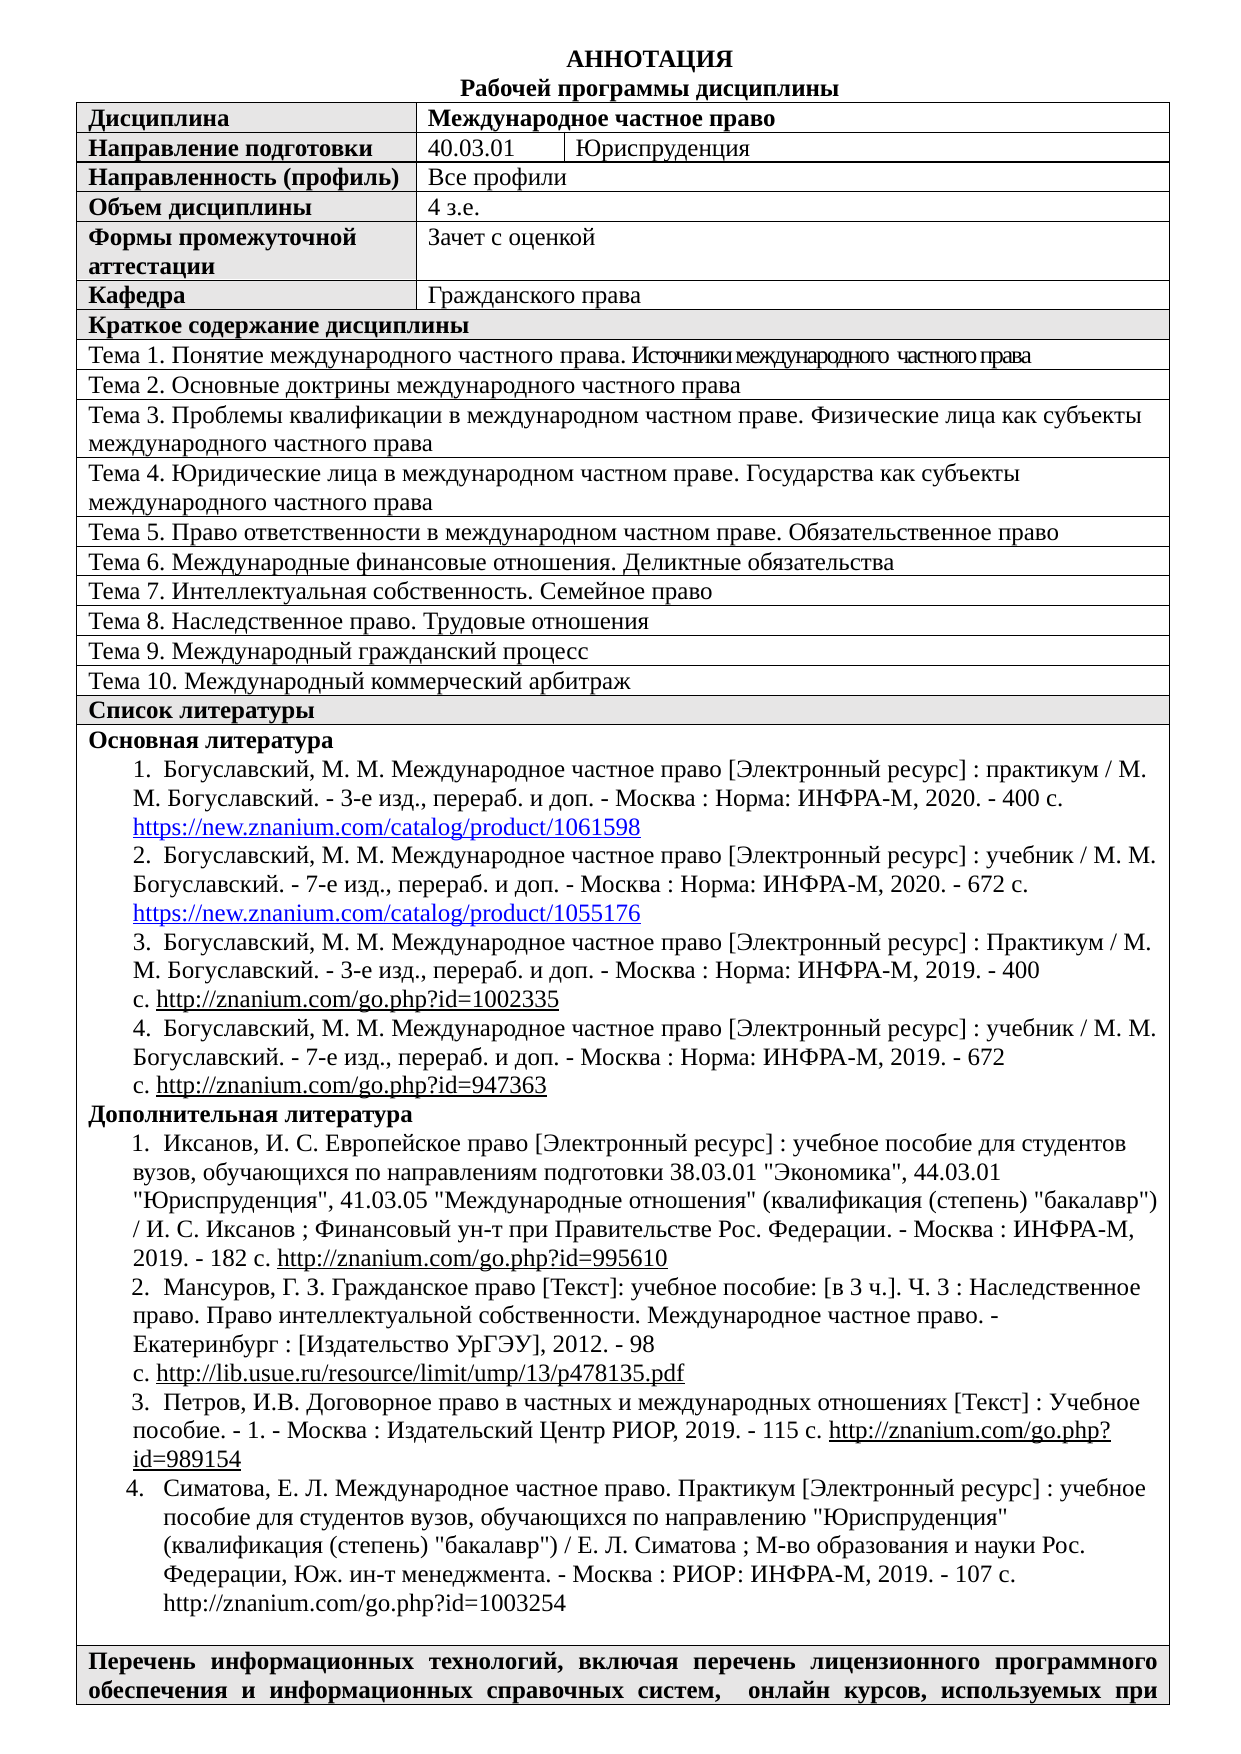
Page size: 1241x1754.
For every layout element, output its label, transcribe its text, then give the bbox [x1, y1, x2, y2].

table_cell Тема 3. Проблемы квалификации в международном частном праве. Физические лица как субъекты международного частного права [77, 400, 1169, 457]
table_cell Гражданского права [417, 281, 1169, 309]
table_cell Тема 8. Наследственное право. Трудовые отношения [77, 606, 1169, 635]
table_cell 40.03.01 [417, 133, 564, 161]
table_cell Тема 2. Основные доктрины международного частного права [77, 370, 1169, 399]
table_cell Объем дисциплины [77, 192, 416, 221]
table_cell Направленность (профиль) [77, 163, 416, 191]
text Рабочей программы дисциплины [118, 73, 1181, 102]
table_cell Список литературы [77, 696, 1169, 724]
table_cell Тема 5. Право ответственности в международном частном праве. Обязательственное право [77, 517, 1169, 546]
table_cell Юриспруденция [565, 133, 1169, 161]
table_header Дисциплина [77, 103, 416, 132]
table_cell Направление подготовки [77, 133, 416, 161]
table_cell Кафедра [77, 281, 416, 309]
table_cell Все профили [417, 163, 1169, 191]
table_header Международное частное право [417, 103, 1169, 132]
table_cell Тема 4. Юридические лица в международном частном праве. Государства как субъекты международного частного права [77, 458, 1169, 516]
table_cell Тема 9. Международный гражданский процесс [77, 636, 1169, 665]
table_cell Тема 10. Международный коммерческий арбитраж [77, 666, 1169, 694]
table_cell Тема 6. Международные финансовые отношения. Деликтные обязательства [77, 547, 1169, 575]
text АННОТАЦИЯ [118, 44, 1181, 73]
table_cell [77, 1646, 1169, 1704]
table_cell Тема 7. Интеллектуальная собственность. Семейное право [77, 576, 1169, 605]
table_cell Краткое содержание дисциплины [77, 310, 1169, 339]
table_cell Тема 1. Понятие международного частного права. Источники международного частного права [77, 340, 1169, 369]
table_cell Зачет с оценкой [417, 222, 1169, 279]
table_cell Формы промежуточной аттестации [77, 222, 416, 279]
table_cell 4 з.е. [417, 192, 1169, 221]
table_cell Основная литература Богуславский, М. М. Международное частное право [Электронный ресурс] : практикум / М. М. Богуславский. - 3-е изд., перераб. и доп. - Москва : Норма: ИНФРА-М, 2020. - 400 с. https://new.znanium.com/catalog/product/1061598 Богуславский, М. М. Международное частное право [Электронный ресурс] : учебник / М. М. Богуславский. - 7-е изд., перераб. и доп. - Москва : Норма: ИНФРА-М, 2020. - 672 с. https://new.znanium.com/catalog/product/1055176 Богуславский, М. М. Международное частное право [Электронный ресурс] : Практикум / М. М. Богуславский. - 3-е изд., перераб. и доп. - Москва : Норма: ИНФРА-М, 2019. - 400 с. http://znanium.com/go.php?id=1002335 Богуславский, М. М. Международное частное право [Электронный ресурс] : учебник / М. М. Богуславский. - 7-е изд., перераб. и доп. - Москва : Норма: ИНФРА-М, 2019. - 672 с. http://znanium.com/go.php?id=947363 Дополнительная литература Иксанов, И. С. Европейское право [Электронный ресурс] : учебное пособие для студентов вузов, обучающихся по направлениям подготовки 38.03.01 "Экономика", 44.03.01 "Юриспруденция", 41.03.05 "Международные отношения" (квалификация (степень) "бакалавр") / И. С. Иксанов ; Финансовый ун-т при Правительстве Рос. Федерации. - Москва : ИНФРА-М, 2019. - 182 с. http://znanium.com/go.php?id=995610 Мансуров, Г. З. Гражданское право [Текст]: учебное пособие: [в 3 ч.]. Ч. 3 : Наследственное право. Право интеллектуальной собственности. Международное частное право. - Екатеринбург : [Издательство УрГЭУ], 2012. - 98 с. http://lib.usue.ru/resource/limit/ump/13/p478135.pdf Петров, И.В. Договорное право в частных и международных отношениях [Текст] : Учебное пособие. - 1. - Москва : Издательский Центр РИОР, 2019. - 115 с. http://znanium.com/go.php?id=989154 Симатова, Е. Л. Международное частное право. Практикум [Электронный ресурс] : учебное пособие для студентов вузов, обучающихся по направлению "Юриспруденция" (квалификация (степень) "бакалавр") / Е. Л. Симатова ; М-во образования и науки Рос. Федерации, Юж. ин-т менеджмента. - Москва : РИОР: ИНФРА-М, 2019. - 107 с. http://znanium.com/go.php?id=1003254 [77, 725, 1169, 1645]
